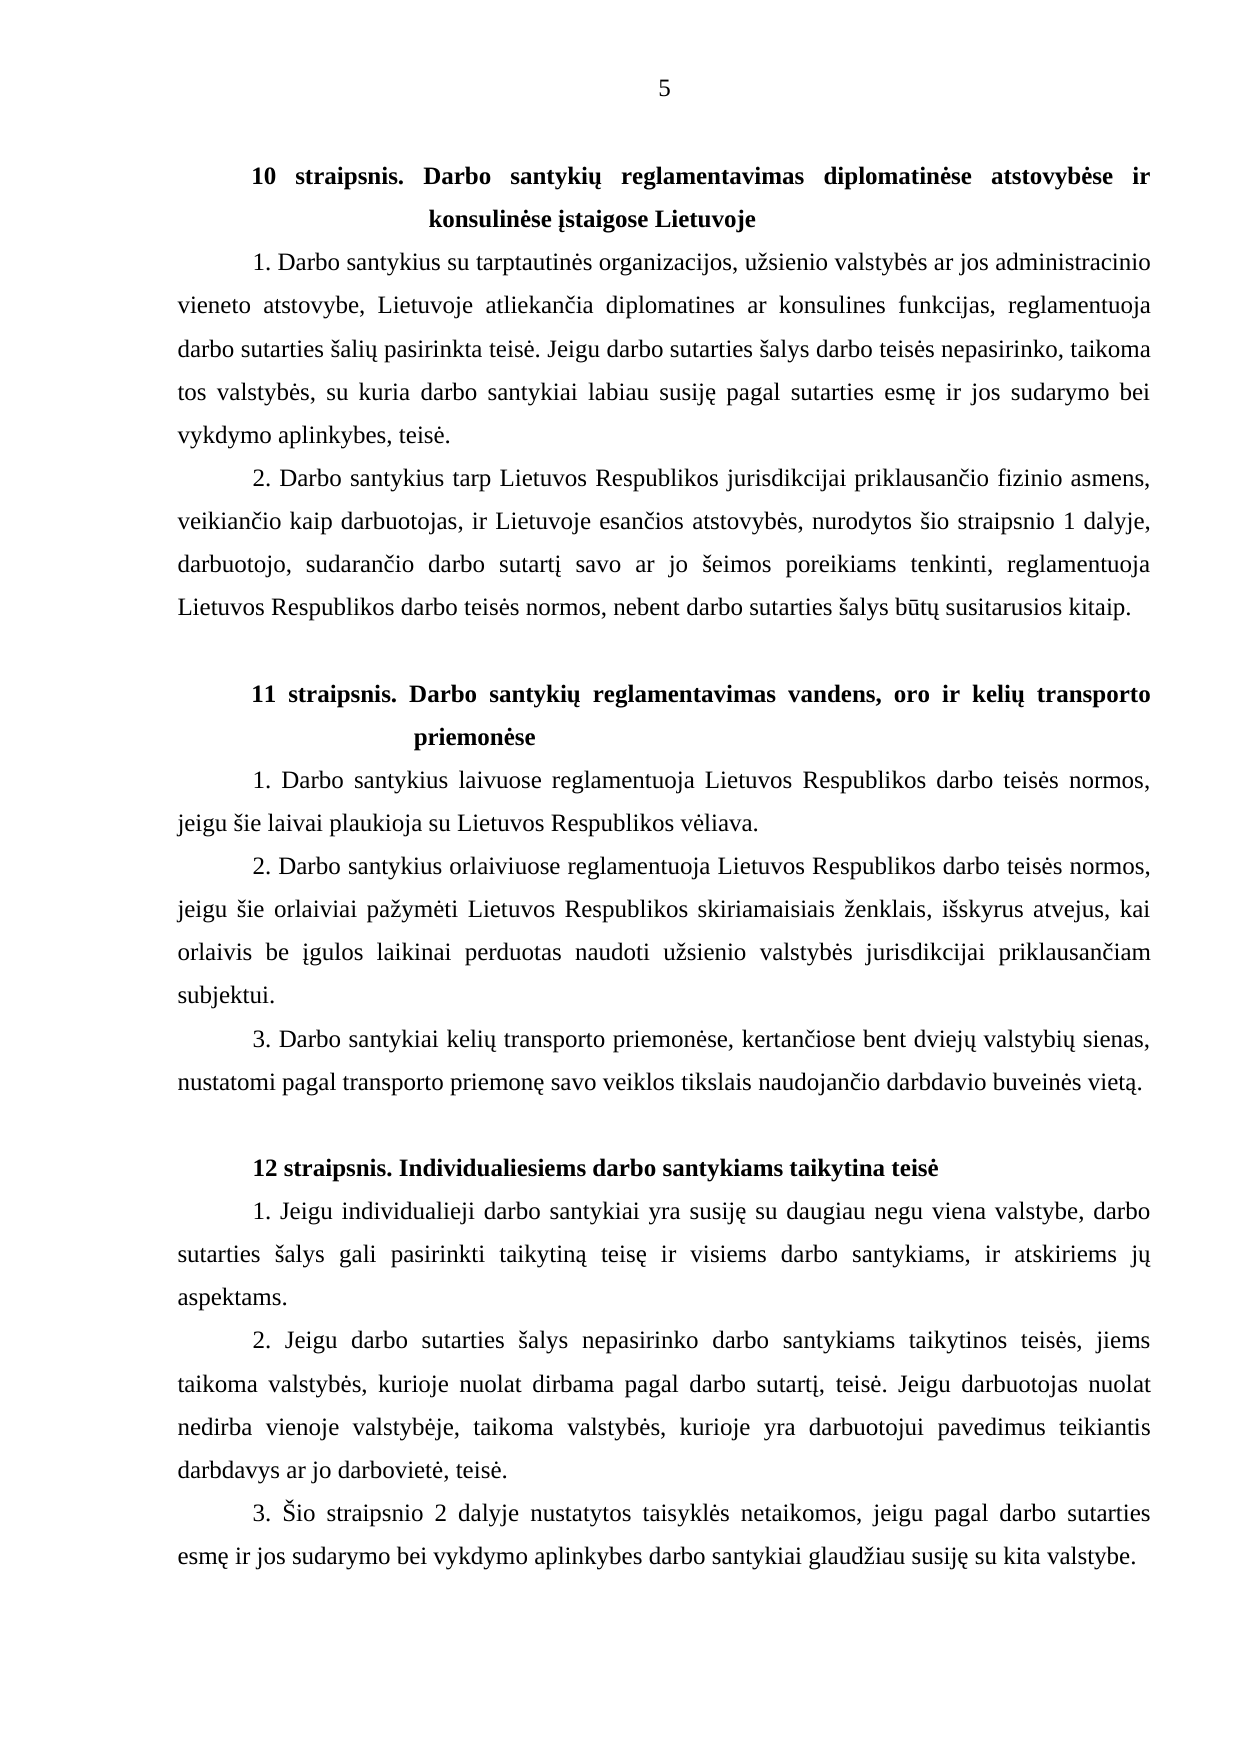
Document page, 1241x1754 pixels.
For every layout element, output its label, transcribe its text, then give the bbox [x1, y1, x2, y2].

text 2. Jeigu darbo sutarties šalys nepasirinko darbo santykiams taikytinos teisės, jiems taikoma valstybės, kurioje nuolat dirbama pagal darbo sutartį, teisė. Jeigu darbuotojas nuolat nedirba vienoje valstybėje, taikoma valstybės, kurioje yra darbuotojui pavedimus teikiantis darbdavys ar jo darbovietė, teisė. [177, 1326, 1152, 1484]
text 3. Darbo santykiai kelių transporto priemonėse, kertančiose bent dviejų valstybių sienas, nustatomi pagal transporto priemonę savo veiklos tikslais naudojančio darbdavio buveinės vietą. [177, 1024, 1152, 1096]
text 1. Darbo santykius su tarptautinės organizacijos, užsienio valstybės ar jos administracinio vieneto atstovybe, Lietuvoje atliekančia diplomatines ar konsulines funkcijas, reglamentuoja darbo sutarties šalių pasirinkta teisė. Jeigu darbo sutarties šalys darbo teisės nepasirinko, taikoma tos valstybės, su kuria darbo santykiai labiau susiję pagal sutarties esmę ir jos sudarymo bei vykdymo aplinkybes, teisė. [177, 247, 1152, 449]
text 2. Darbo santykius orlaiviuose reglamentuoja Lietuvos Respublikos darbo teisės normos, jeigu šie orlaiviai pažymėti Lietuvos Respublikos skiriamaisiais ženklais, išskyrus atvejus, kai orlaivis be įgulos laikinai perduotas naudoti užsienio valstybės jurisdikcijai priklausančiam subjektui. [177, 851, 1152, 1009]
text 11 straipsnis. Darbo santykių reglamentavimas vandens, oro ir kelių transporto priemonėse [251, 679, 1152, 751]
text 1. Darbo santykius laivuose reglamentuoja Lietuvos Respublikos darbo teisės normos, jeigu šie laivai plaukioja su Lietuvos Respublikos vėliava. [177, 765, 1152, 837]
text 10 straipsnis. Darbo santykių reglamentavimas diplomatinėse atstovybėse ir konsulinėse įstaigose Lietuvoje [251, 161, 1152, 233]
text 1. Jeigu individualieji darbo santykiai yra susiję su daugiau negu viena valstybe, darbo sutarties šalys gali pasirinkti taikytiną teisę ir visiems darbo santykiams, ir atskiriems jų aspektams. [177, 1196, 1152, 1311]
text 12 straipsnis. Individualiesiems darbo santykiams taikytina teisė [177, 1153, 1152, 1182]
text 2. Darbo santykius tarp Lietuvos Respublikos jurisdikcijai priklausančio fizinio asmens, veikiančio kaip darbuotojas, ir Lietuvoje esančios atstovybės, nurodytos šio straipsnio 1 dalyje, darbuotojo, sudarančio darbo sutartį savo ar jo šeimos poreikiams tenkinti, reglamentuoja Lietuvos Respublikos darbo teisės normos, nebent darbo sutarties šalys būtų susitarusios kitaip. [177, 463, 1152, 621]
text 3. Šio straipsnio 2 dalyje nustatytos taisyklės netaikomos, jeigu pagal darbo sutarties esmę ir jos sudarymo bei vykdymo aplinkybes darbo santykiai glaudžiau susiję su kita valstybe. [177, 1498, 1152, 1570]
